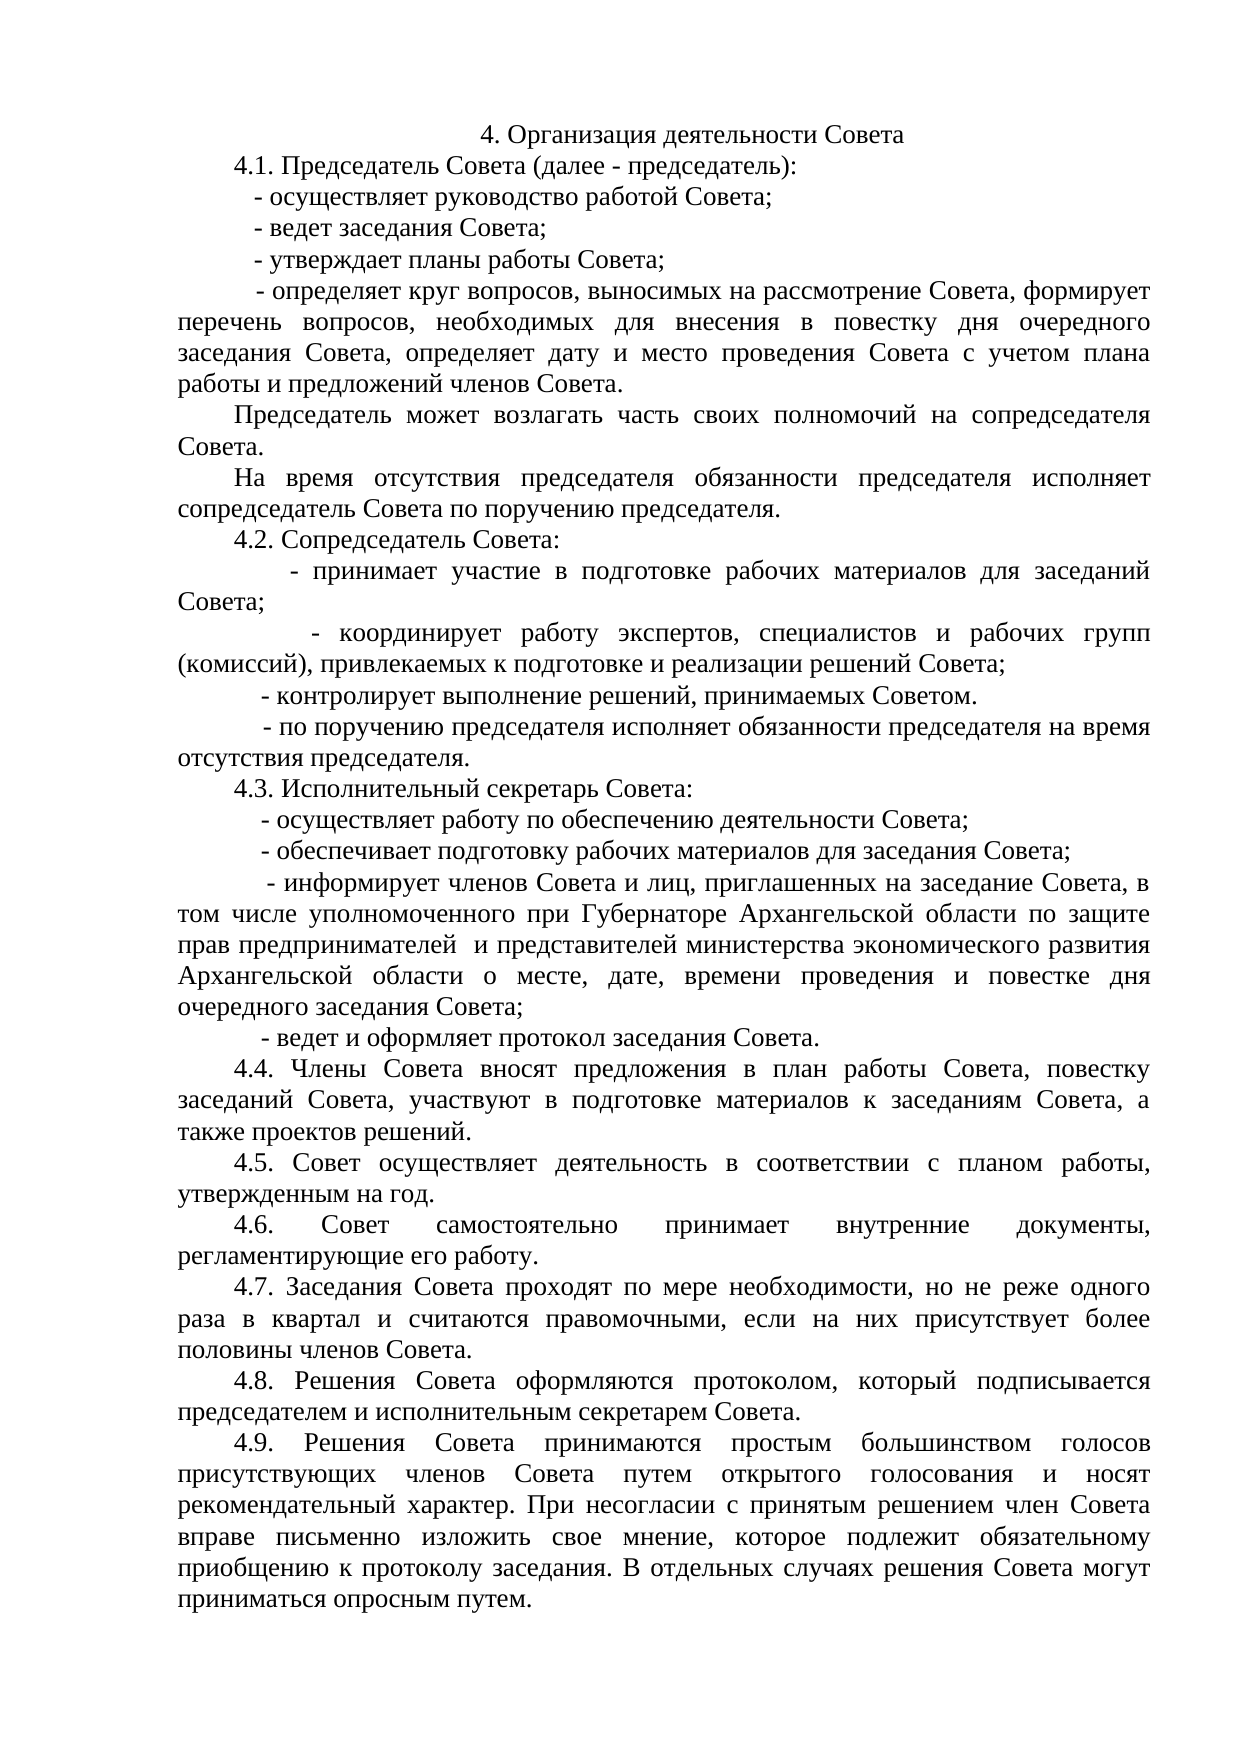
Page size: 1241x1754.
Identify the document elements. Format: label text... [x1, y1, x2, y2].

text 4.7. Заседания Совета проходят по мере необходимости, но не реже одного раза в квартал и считаются правомочными, если на них присутствует более половины членов Совета. [177, 1271, 1152, 1364]
text - контролирует выполнение решений, принимаемых Советом. [177, 679, 1152, 710]
text Председатель может возлагать часть своих полномочий на сопредседателя Совета. [177, 398, 1152, 461]
text - осуществляет руководство работой Совета; [177, 180, 1152, 212]
text 4. Организация деятельности Совета [177, 118, 1152, 149]
text - определяет круг вопросов, выносимых на рассмотрение Совета, формирует перечень вопросов, необходимых для внесения в повестку дня очередного заседания Совета, определяет дату и место проведения Совета с учетом плана работы и предложений членов Совета. [177, 274, 1152, 398]
text 4.6. Совет самостоятельно принимает внутренние документы, регламентирующие его работу. [177, 1208, 1152, 1271]
text - координирует работу экспертов, специалистов и рабочих групп (комиссий), привлекаемых к подготовке и реализации решений Совета; [177, 616, 1152, 679]
text - осуществляет работу по обеспечению деятельности Совета; [177, 803, 1152, 834]
text - принимает участие в подготовке рабочих материалов для заседаний Совета; [177, 554, 1152, 616]
text - обеспечивает подготовку рабочих материалов для заседания Совета; [177, 834, 1152, 866]
text 4.8. Решения Совета оформляются протоколом, который подписывается председателем и исполнительным секретарем Совета. [177, 1364, 1152, 1426]
text - ведет заседания Совета; [177, 212, 1152, 243]
text - информирует членов Совета и лиц, приглашенных на заседание Совета, в том числе уполномоченного при Губернаторе Архангельской области по защите прав предпринимателей и представителей министерства экономического развития Архангельской области о месте, дате, времени проведения и повестке дня очередного заседания Совета; [177, 866, 1152, 1021]
text 4.1. Председатель Совета (далее - председатель): [177, 149, 1152, 180]
text 4.3. Исполнительный секретарь Совета: [177, 772, 1152, 803]
text 4.2. Сопредседатель Совета: [177, 523, 1152, 554]
text 4.5. Совет осуществляет деятельность в соответствии с планом работы, утвержденным на год. [177, 1146, 1152, 1208]
text 4.9. Решения Совета принимаются простым большинством голосов присутствующих членов Совета путем открытого голосования и носят рекомендательный характер. При несогласии с принятым решением член Совета вправе письменно изложить свое мнение, которое подлежит обязательному приобщению к протоколу заседания. В отдельных случаях решения Совета могут приниматься опросным путем. [177, 1426, 1152, 1613]
text - ведет и оформляет протокол заседания Совета. [177, 1021, 1152, 1052]
text - по поручению председателя исполняет обязанности председателя на время отсутствия председателя. [177, 710, 1152, 772]
text На время отсутствия председателя обязанности председателя исполняет сопредседатель Совета по поручению председателя. [177, 461, 1152, 523]
text - утверждает планы работы Совета; [177, 243, 1152, 274]
text 4.4. Члены Совета вносят предложения в план работы Совета, повестку заседаний Совета, участвуют в подготовке материалов к заседаниям Совета, а также проектов решений. [177, 1052, 1152, 1146]
